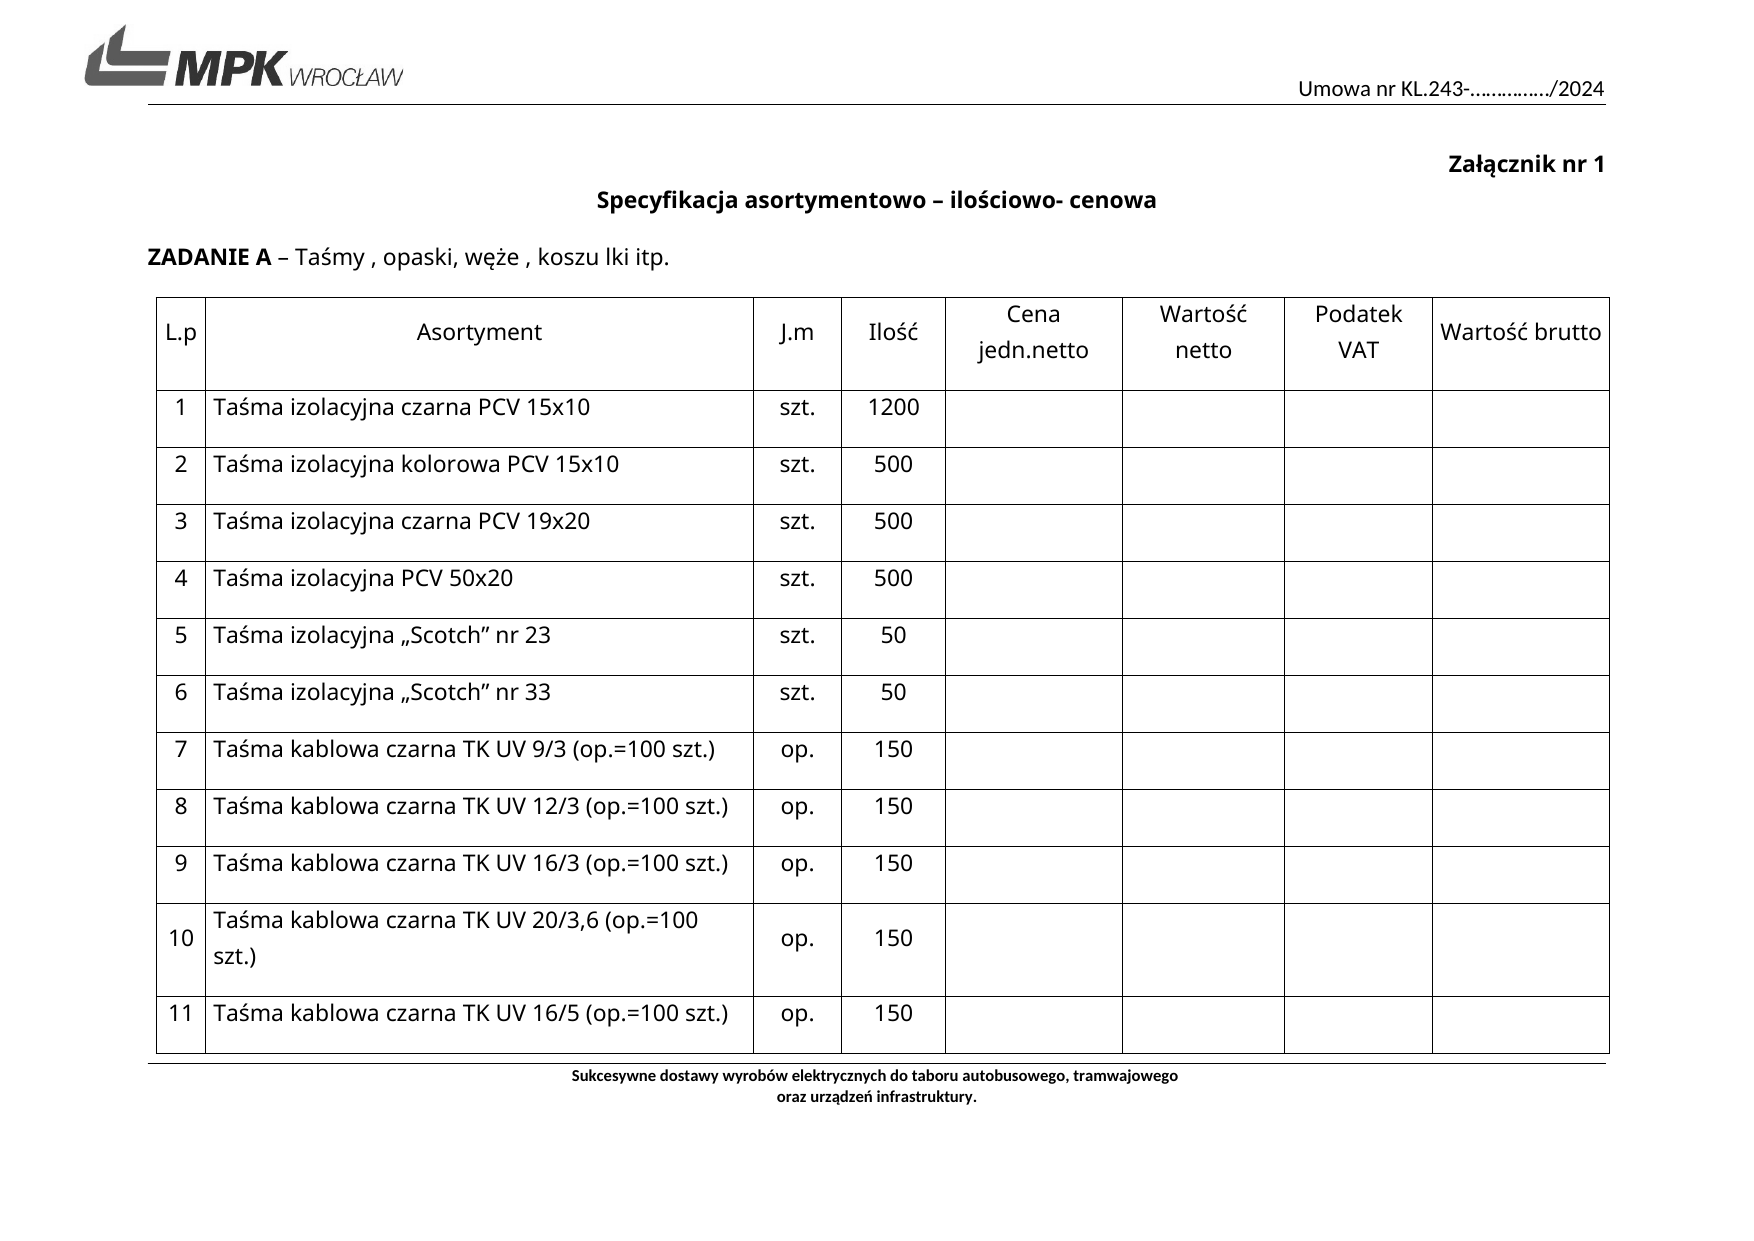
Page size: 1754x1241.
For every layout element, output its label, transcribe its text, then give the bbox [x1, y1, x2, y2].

table_cell [1123, 997, 1284, 1053]
table_cell [1433, 619, 1609, 675]
table_cell [1123, 790, 1284, 846]
table_cell 50 [842, 619, 945, 675]
table_cell 5 [157, 619, 205, 675]
table_header Wartość brutto [1433, 298, 1609, 390]
table_cell 7 [157, 733, 205, 789]
table_cell [946, 904, 1122, 996]
table_cell [946, 448, 1122, 504]
table_cell [1285, 505, 1432, 561]
table_cell op. [754, 847, 841, 903]
table_cell [1123, 505, 1284, 561]
table_cell [1123, 391, 1284, 447]
table_cell szt. [754, 676, 841, 732]
table_cell [946, 997, 1122, 1053]
table_header Ilość [842, 298, 945, 390]
table_cell [1433, 562, 1609, 618]
table_cell Taśma izolacyjna „Scotch” nr 33 [206, 676, 753, 732]
table_cell [1285, 904, 1432, 996]
table_cell 2 [157, 448, 205, 504]
table_cell op. [754, 997, 841, 1053]
table_cell Taśma izolacyjna kolorowa PCV 15x10 [206, 448, 753, 504]
table_cell [1123, 847, 1284, 903]
table_header Wartość netto [1123, 298, 1284, 390]
table_cell 150 [842, 790, 945, 846]
table_cell [1285, 790, 1432, 846]
table_cell Taśma kablowa czarna TK UV 16/5 (op.=100 szt.) [206, 997, 753, 1053]
table_cell 1 [157, 391, 205, 447]
table_cell 4 [157, 562, 205, 618]
table_cell op. [754, 790, 841, 846]
table_cell 3 [157, 505, 205, 561]
table_cell [1433, 676, 1609, 732]
table_cell szt. [754, 619, 841, 675]
table_cell 500 [842, 448, 945, 504]
table_cell [946, 619, 1122, 675]
table_cell 8 [157, 790, 205, 846]
table_cell [1123, 448, 1284, 504]
table_cell 1200 [842, 391, 945, 447]
table_cell [1285, 619, 1432, 675]
table_cell 10 [157, 904, 205, 996]
table_cell Taśma izolacyjna czarna PCV 15x10 [206, 391, 753, 447]
table_cell [1433, 997, 1609, 1053]
table_header Cena jedn.netto [946, 298, 1122, 390]
table_cell op. [754, 733, 841, 789]
table_cell [1433, 847, 1609, 903]
table_cell 150 [842, 733, 945, 789]
table_cell Taśma kablowa czarna TK UV 9/3 (op.=100 szt.) [206, 733, 753, 789]
table_cell Taśma kablowa czarna TK UV 12/3 (op.=100 szt.) [206, 790, 753, 846]
table_cell szt. [754, 562, 841, 618]
text ZADANIE A – Taśmy , opaski, węże , koszu lki itp. [148, 240, 1606, 272]
table_cell 50 [842, 676, 945, 732]
table_cell szt. [754, 391, 841, 447]
table_header Podatek VAT [1285, 298, 1432, 390]
table_cell 500 [842, 505, 945, 561]
table_cell 150 [842, 904, 945, 996]
text Specyfikacja asortymentowo – ilościowo- cenowa [148, 184, 1606, 215]
table_cell [946, 562, 1122, 618]
table_cell [1433, 448, 1609, 504]
table_cell Taśma kablowa czarna TK UV 20/3,6 (op.=100 szt.) [206, 904, 753, 996]
table_cell 9 [157, 847, 205, 903]
table_cell 500 [842, 562, 945, 618]
table_cell [946, 505, 1122, 561]
table_header L.p [157, 298, 205, 390]
table_cell [1285, 562, 1432, 618]
table_cell [1123, 733, 1284, 789]
table_header J.m [754, 298, 841, 390]
table_cell [946, 847, 1122, 903]
table_cell [1123, 676, 1284, 732]
table_cell [946, 790, 1122, 846]
table_cell [1123, 562, 1284, 618]
table_cell [1285, 733, 1432, 789]
table_cell [1433, 790, 1609, 846]
table_cell [1285, 997, 1432, 1053]
table_cell 150 [842, 847, 945, 903]
table_cell [1123, 619, 1284, 675]
table_cell szt. [754, 448, 841, 504]
table_cell [946, 676, 1122, 732]
table_cell [1285, 676, 1432, 732]
table_cell [1433, 505, 1609, 561]
table_cell 150 [842, 997, 945, 1053]
table_cell [1285, 448, 1432, 504]
table_cell [946, 733, 1122, 789]
table_cell Taśma izolacyjna PCV 50x20 [206, 562, 753, 618]
table_cell 11 [157, 997, 205, 1053]
table_cell Taśma izolacyjna czarna PCV 19x20 [206, 505, 753, 561]
table_header Asortyment [206, 298, 753, 390]
table_cell op. [754, 904, 841, 996]
table_cell Taśma izolacyjna „Scotch” nr 23 [206, 619, 753, 675]
table_cell [1433, 733, 1609, 789]
table_cell [1285, 391, 1432, 447]
table_cell szt. [754, 505, 841, 561]
table_cell 6 [157, 676, 205, 732]
table_cell [1285, 847, 1432, 903]
table_cell Taśma kablowa czarna TK UV 16/3 (op.=100 szt.) [206, 847, 753, 903]
text Załącznik nr 1 [148, 148, 1606, 179]
table_cell [1433, 391, 1609, 447]
table_cell [946, 391, 1122, 447]
table_cell [1123, 904, 1284, 996]
table_cell [1433, 904, 1609, 996]
